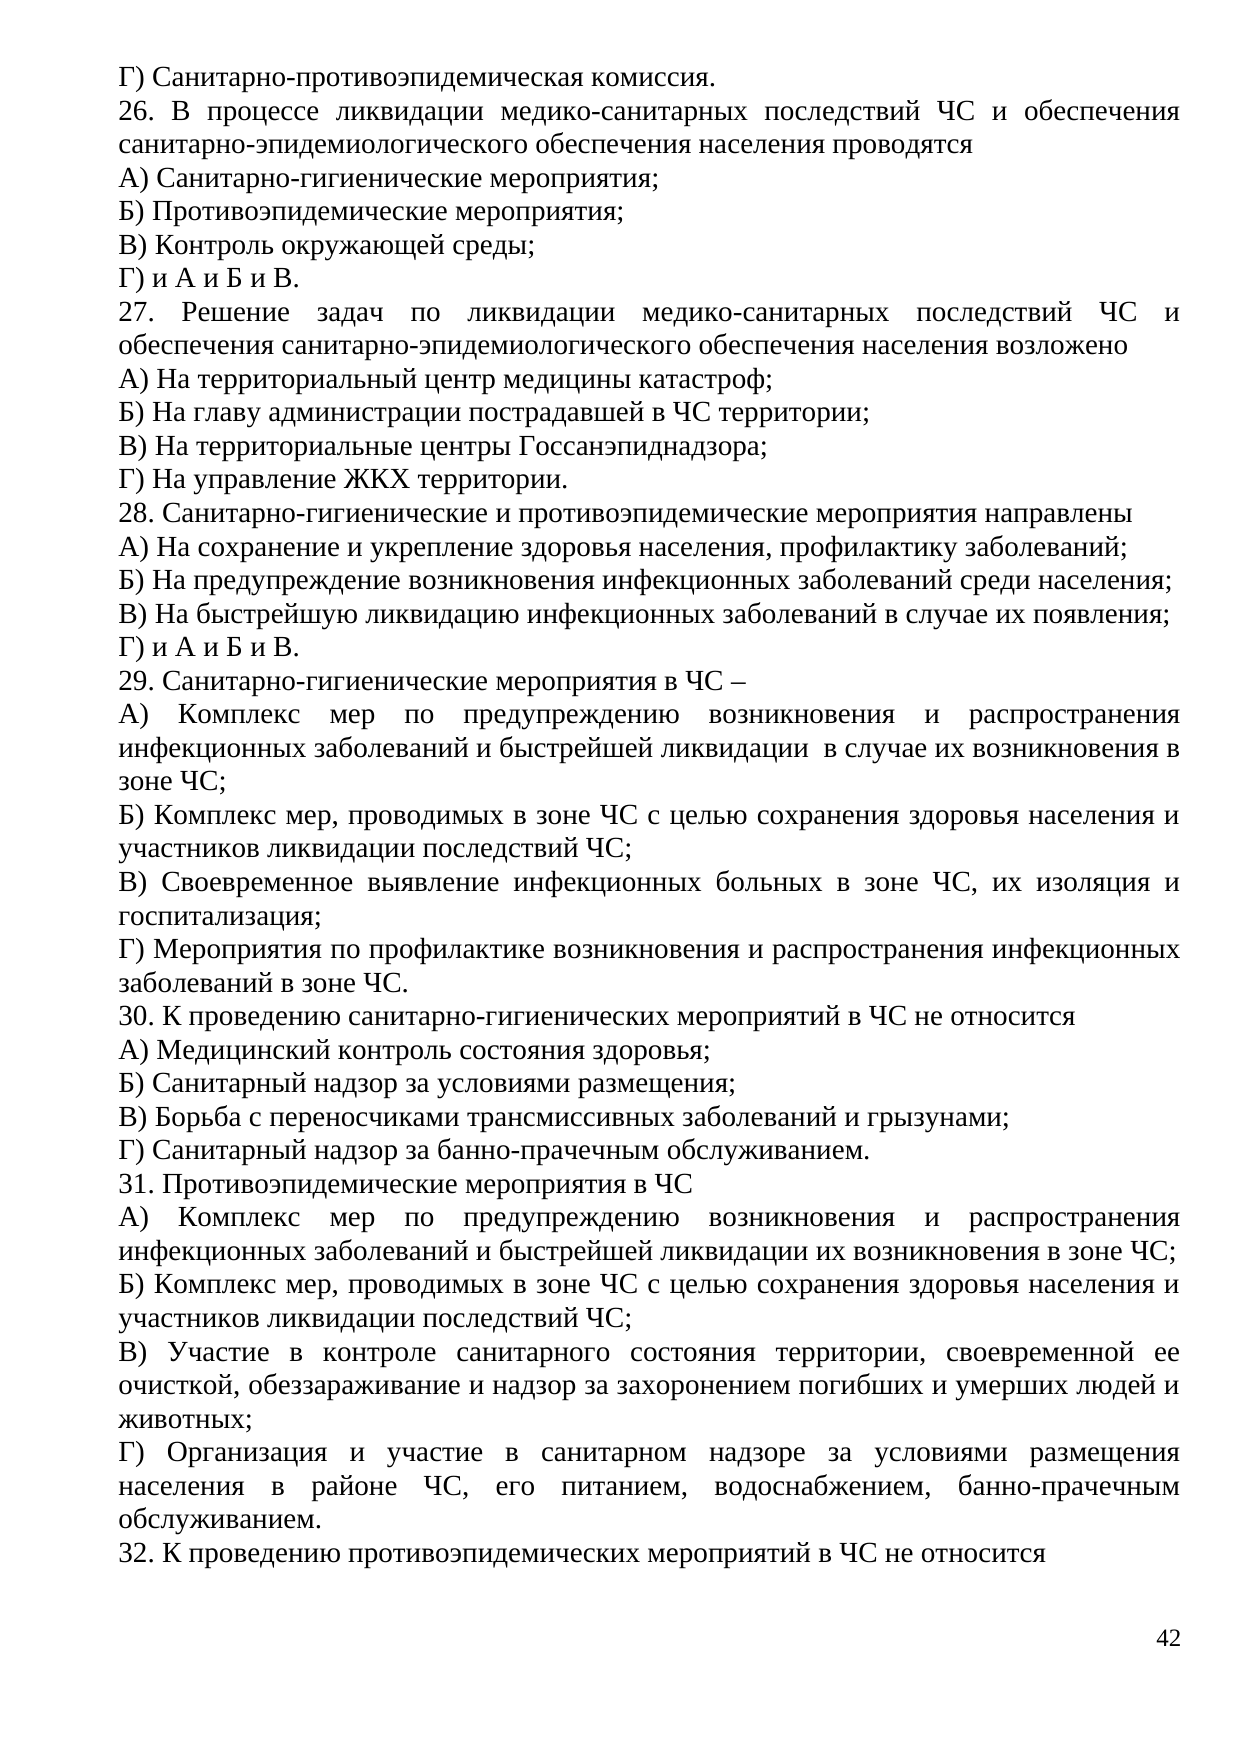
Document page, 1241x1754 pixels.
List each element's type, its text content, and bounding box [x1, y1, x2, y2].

text Б) На главу администрации пострадавшей в ЧС территории; [118, 394, 1181, 428]
text 29. Санитарно-гигиенические мероприятия в ЧС – [118, 663, 1181, 696]
text А) Комплекс мер по предупреждению возникновения и распространения инфекционных заболеваний и быстрейшей ликвидации в случае их возникновения в зоне ЧС; [118, 696, 1181, 797]
text 28. Санитарно-гигиенические и противоэпидемические мероприятия направлены [118, 495, 1181, 529]
text В) Контроль окружающей среды; [118, 227, 1181, 260]
text Г) Организация и участие в санитарном надзоре за условиями размещения населения в районе ЧС, его питанием, водоснабжением, банно-прачечным обслуживанием. [118, 1434, 1181, 1535]
text А) Комплекс мер по предупреждению возникновения и распространения инфекционных заболеваний и быстрейшей ликвидации их возникновения в зоне ЧС; [118, 1199, 1181, 1267]
text В) Своевременное выявление инфекционных больных в зоне ЧС, их изоляция и госпитализация; [118, 864, 1181, 931]
text 32. К проведению противоэпидемических мероприятий в ЧС не относится [118, 1535, 1181, 1568]
text В) Участие в контроле санитарного состояния территории, своевременной ее очисткой, обеззараживание и надзор за захоронением погибших и умерших людей и животных; [118, 1334, 1181, 1434]
text В) На территориальные центры Госсанэпиднадзора; [118, 428, 1181, 462]
text 26. В процессе ликвидации медико-санитарных последствий ЧС и обеспечения санитарно-эпидемиологического обеспечения населения проводятся [118, 93, 1181, 160]
text Г) Санитарный надзор за банно-прачечным обслуживанием. [118, 1132, 1181, 1166]
text 30. К проведению санитарно-гигиенических мероприятий в ЧС не относится [118, 998, 1181, 1032]
text 27. Решение задач по ликвидации медико-санитарных последствий ЧС и обеспечения санитарно-эпидемиологического обеспечения населения возложено [118, 294, 1181, 361]
text Г) и А и Б и В. [118, 629, 1181, 663]
text 31. Противоэпидемические мероприятия в ЧС [118, 1166, 1181, 1199]
text А) На сохранение и укрепление здоровья населения, профилактику заболеваний; [118, 529, 1181, 562]
text Г) Мероприятия по профилактике возникновения и распространения инфекционных заболеваний в зоне ЧС. [118, 931, 1181, 998]
text Б) На предупреждение возникновения инфекционных заболеваний среди населения; [118, 562, 1181, 596]
text В) На быстрейшую ликвидацию инфекционных заболеваний в случае их появления; [118, 596, 1181, 629]
text Б) Комплекс мер, проводимых в зоне ЧС с целью сохранения здоровья населения и участников ликвидации последствий ЧС; [118, 797, 1181, 864]
text Б) Санитарный надзор за условиями размещения; В) Борьба с переносчиками трансмиссивных заболеваний и грызунами; [118, 1065, 1181, 1132]
text А) Медицинский контроль состояния здоровья; [118, 1032, 1181, 1065]
text Б) Противоэпидемические мероприятия; [118, 193, 1181, 227]
text Г) На управление ЖКХ территории. [118, 462, 1181, 495]
text А) Санитарно-гигиенические мероприятия; [118, 160, 1181, 193]
text Г) Санитарно-противоэпидемическая комиссия. [118, 59, 1181, 93]
text Г) и А и Б и В. [118, 260, 1181, 294]
text Б) Комплекс мер, проводимых в зоне ЧС с целью сохранения здоровья населения и участников ликвидации последствий ЧС; [118, 1267, 1181, 1334]
text А) На территориальный центр медицины катастроф; [118, 361, 1181, 394]
